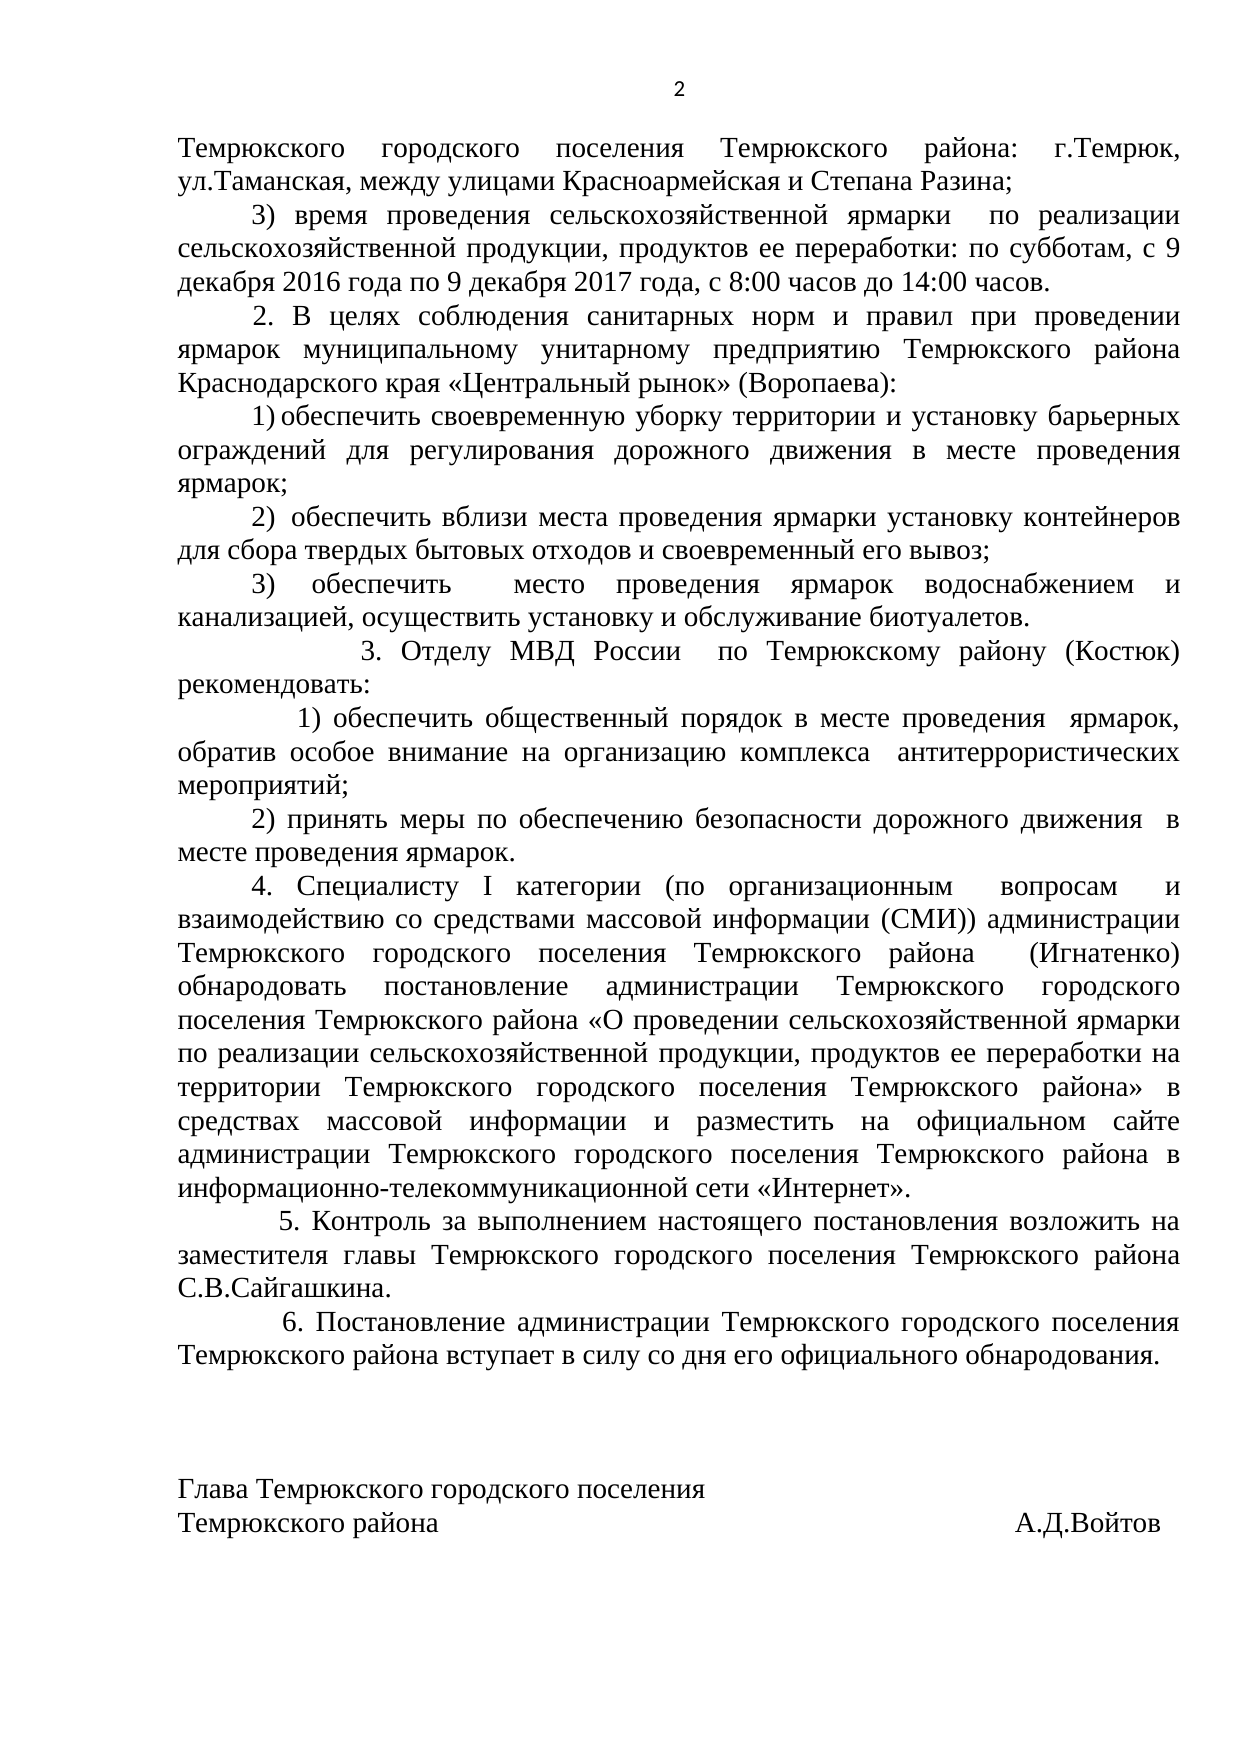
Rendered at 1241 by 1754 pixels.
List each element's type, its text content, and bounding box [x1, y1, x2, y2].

text 5. Контроль за выполнением настоящего постановления возложить на заместителя главы Темрюкского городского поселения Темрюкского района С.В.Сайгашкина. [177, 1203, 1181, 1304]
list обеспечить своевременную уборку территории и установку барьерных ограждений для регулирования дорожного движения в месте проведения ярмарок; [177, 398, 1181, 499]
list обеспечить вблизи места проведения ярмарки установку контейнеров для сбора твердых бытовых отходов и своевременный его вывоз; [177, 499, 1181, 566]
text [177, 130, 1181, 197]
text 3) время проведения сельскохозяйственной ярмарки по реализации сельскохозяйственной продукции, продуктов ее переработки: по субботам, с 9 декабря 2016 года по 9 декабря 2017 года, с 8:00 часов до 14:00 часов. [177, 197, 1181, 298]
text 3. Отделу МВД России по Темрюкскому району (Костюк) рекомендовать: [177, 633, 1181, 700]
list 2. В целях соблюдения санитарных норм и правил при проведении ярмарок муниципальному унитарному предприятию Темрюкского района Краснодарского края «Центральный рынок» (Воропаева): [177, 298, 1181, 398]
text 1) обеспечить общественный порядок в месте проведения ярмарок, обратив особое внимание на организацию комплекса антитеррористических мероприятий; [177, 700, 1181, 801]
text 4. Специалисту I категории (по организационным вопросам и взаимодействию со средствами массовой информации (СМИ)) администрации Темрюкского городского поселения Темрюкского района (Игнатенко) обнародовать постановление администрации Темрюкского городского поселения Темрюкского района «О проведении сельскохозяйственной ярмарки по реализации сельскохозяйственной продукции, продуктов ее переработки на территории Темрюкского городского поселения Темрюкского района» в средствах массовой информации и разместить на официальном сайте администрации Темрюкского городского поселения Темрюкского района в информационно-телекоммуникационной сети «Интернет». [177, 868, 1181, 1203]
text 6. Постановление администрации Темрюкского городского поселения Темрюкского района вступает в силу со дня его официального обнародования. [177, 1304, 1181, 1371]
text 2) принять меры по обеспечению безопасности дорожного движения в месте проведения ярмарок. [177, 801, 1181, 868]
text Темрюкского района А.Д.Войтов [177, 1505, 1181, 1539]
list обеспечить место проведения ярмарок водоснабжением и канализацией, осуществить установку и обслуживание биотуалетов. [177, 566, 1181, 633]
text Глава Темрюкского городского поселения [177, 1472, 1181, 1505]
